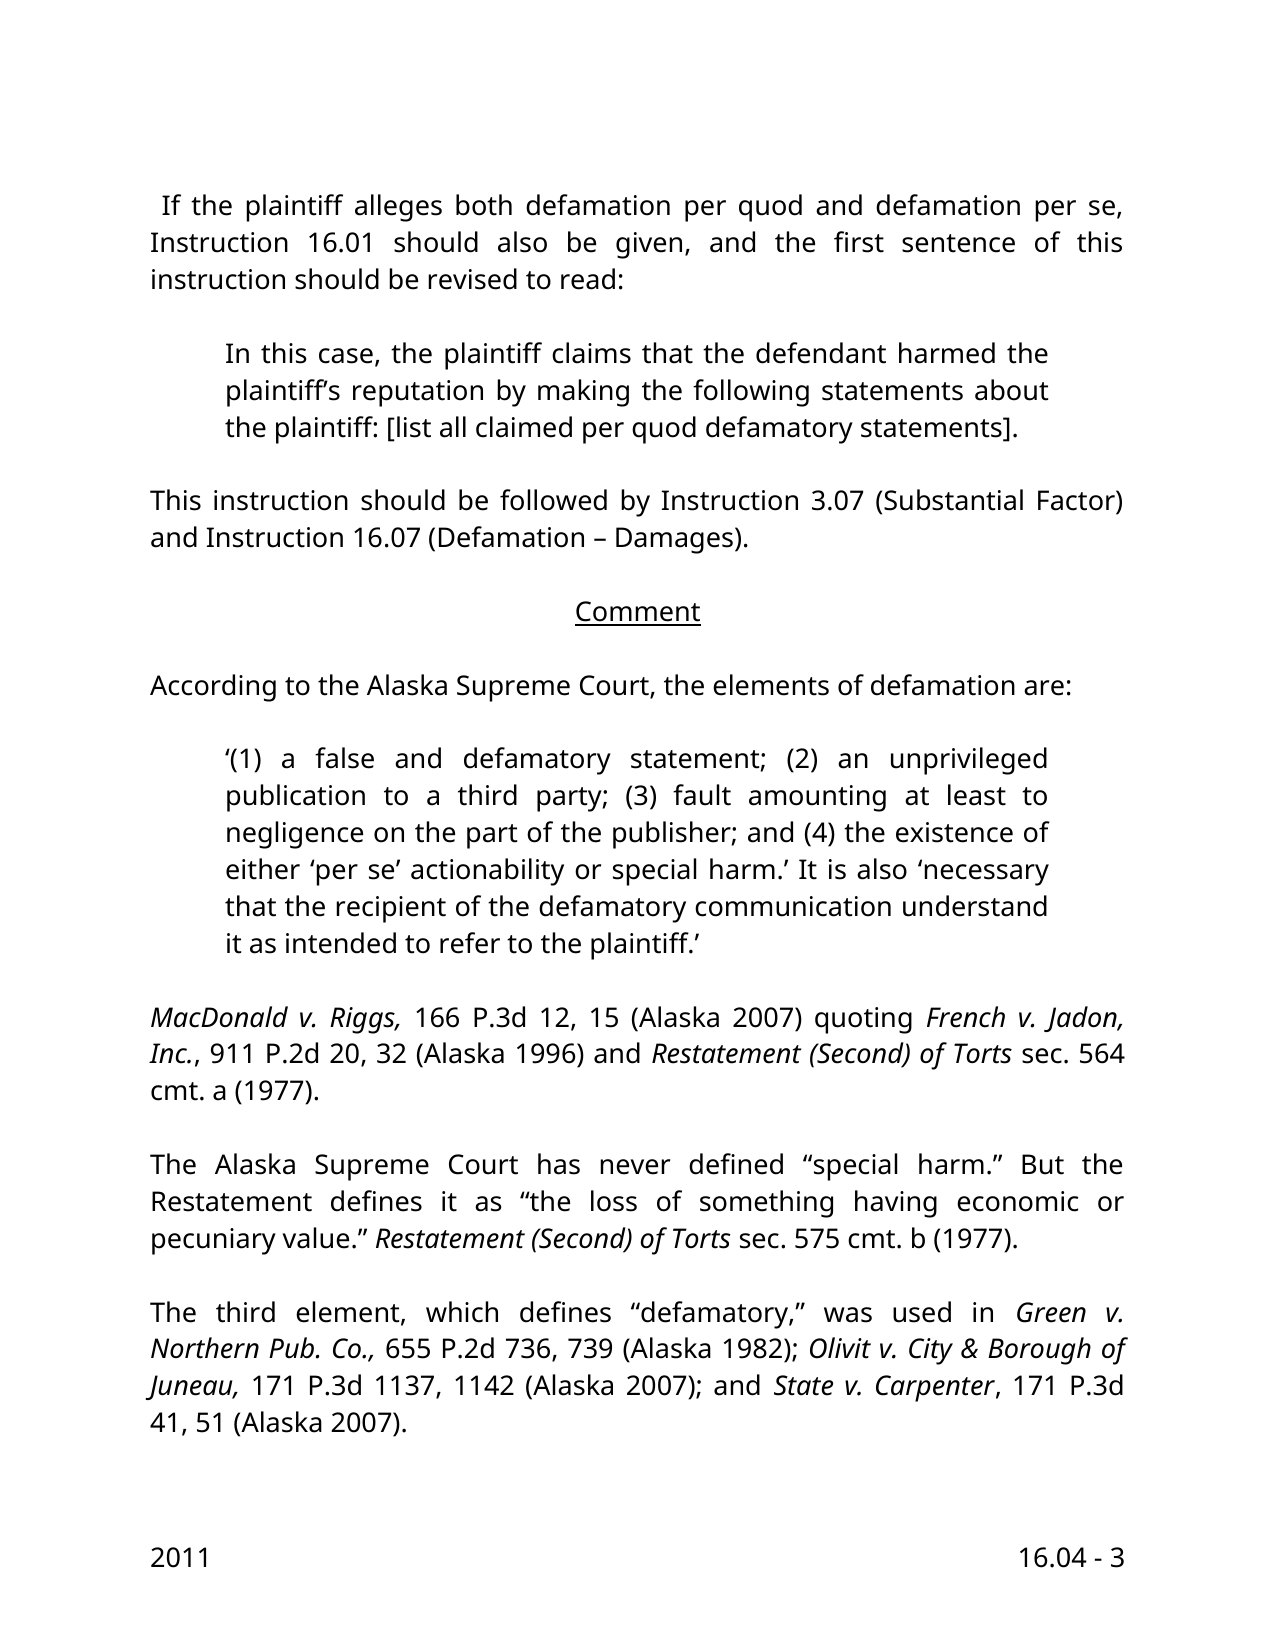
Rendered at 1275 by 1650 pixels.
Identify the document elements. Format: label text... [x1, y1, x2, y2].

text The Alaska Supreme Court has never defined “special harm.” But the Restatement defines it as “the loss of something having economic or pecuniary value.” Restatement (Second) of Torts sec. 575 cmt. b (1977). [150, 1146, 1125, 1256]
text If the plaintiff alleges both defamation per quod and defamation per se, Instruction 16.01 should also be given, and the first sentence of this instruction should be revised to read: [150, 187, 1125, 297]
text ‘(1) a false and defamatory statement; (2) an unprivileged publication to a third party; (3) fault amounting at least to negligence on the part of the publisher; and (4) the existence of either ‘per se’ actionability or special harm.’ It is also ‘necessary that the recipient of the defamatory communication understand it as intended to refer to the plaintiff.’ [225, 740, 1050, 961]
text MacDonald v. Riggs, 166 P.3d 12, 15 (Alaska 2007) quoting French v. Jadon, Inc., 911 P.2d 20, 32 (Alaska 1996) and Restatement (Second) of Torts sec. 564 cmt. a (1977). [150, 998, 1125, 1109]
text According to the Alaska Supreme Court, the elements of defamation are: [150, 666, 1125, 703]
text The third element, which defines “defamatory,” was used in Green v. Northern Pub. Co., 655 P.2d 736, 739 (Alaska 1982); Olivit v. City & Borough of Juneau, 171 P.3d 1137, 1142 (Alaska 2007); and State v. Carpenter, 171 P.3d 41, 51 (Alaska 2007). [150, 1293, 1125, 1441]
text This instruction should be followed by Instruction 3.07 (Substantial Factor) and Instruction 16.07 (Defamation – Damages). [150, 482, 1125, 556]
text Comment [150, 592, 1125, 629]
text In this case, the plaintiff claims that the defendant harmed the plaintiff’s reputation by making the following statements about the plaintiff: [list all claimed per quod defamatory statements]. [225, 334, 1050, 445]
